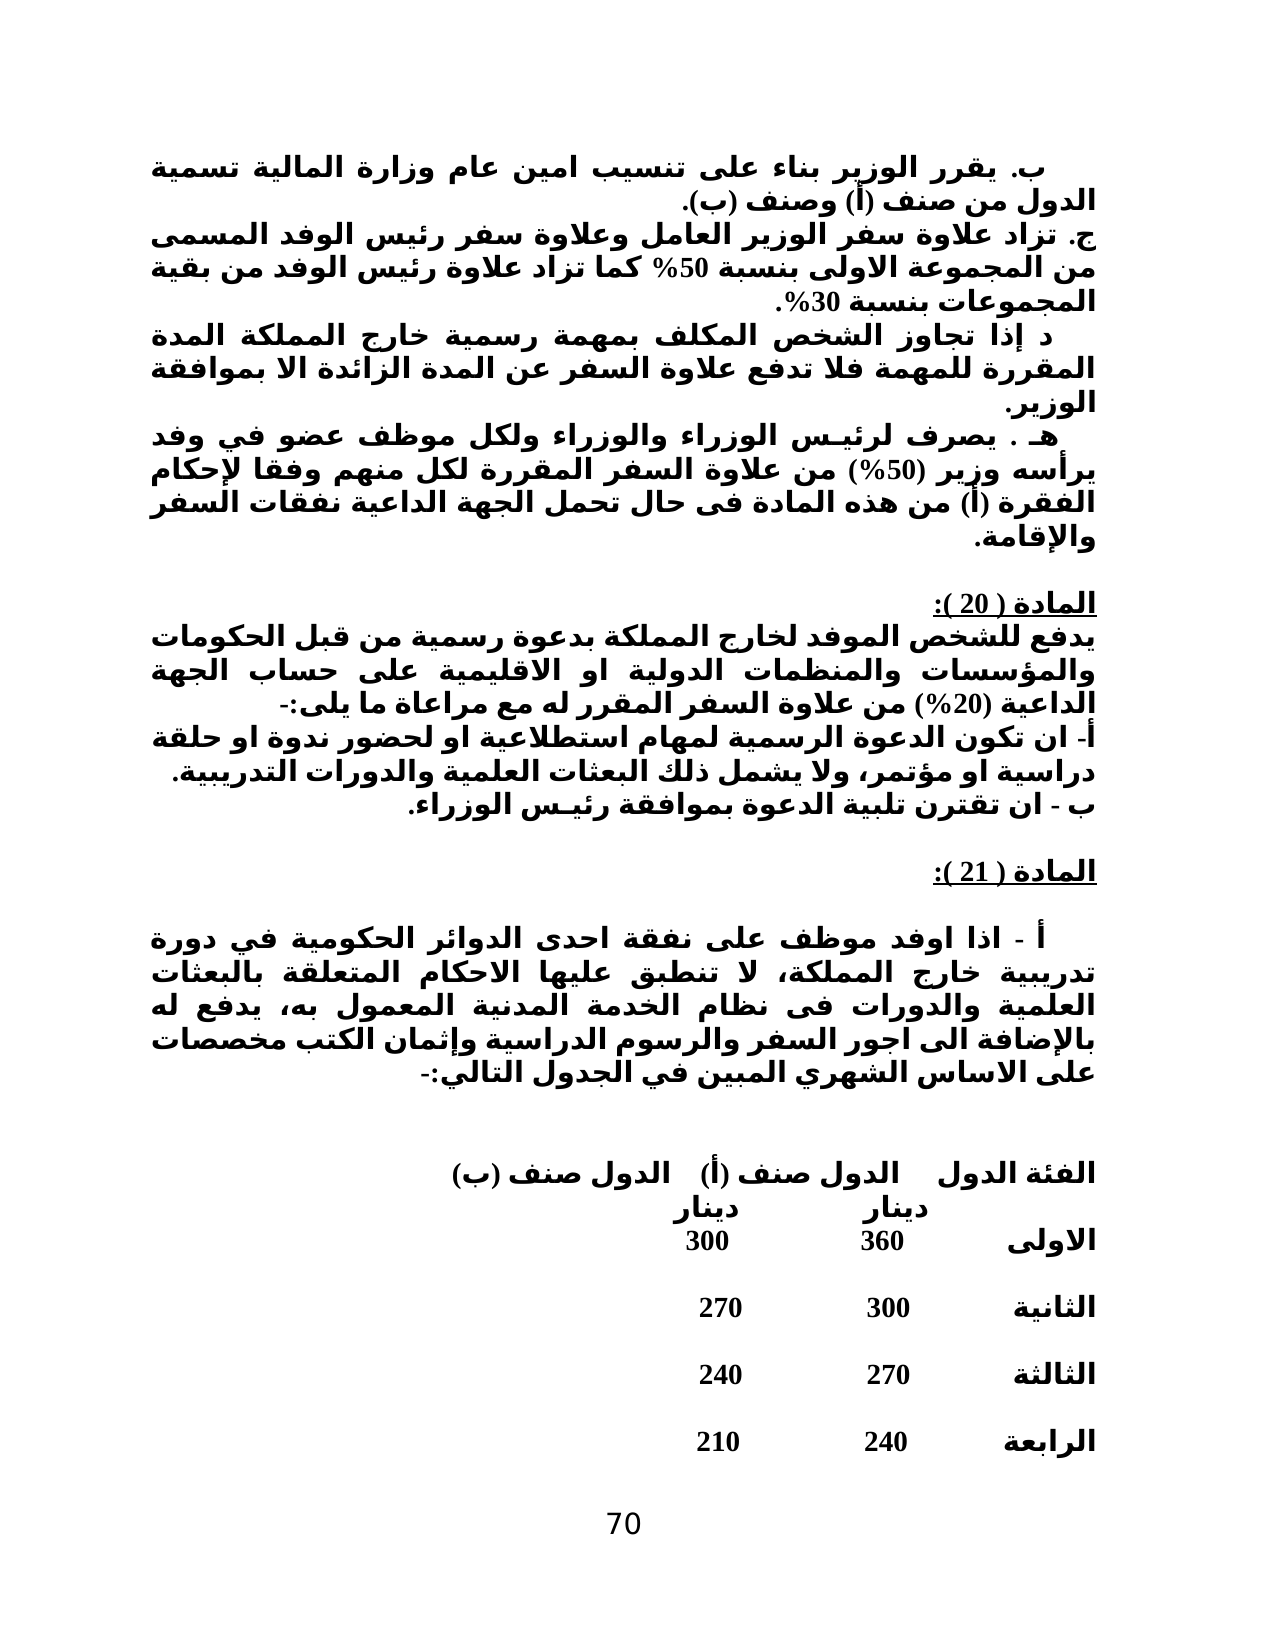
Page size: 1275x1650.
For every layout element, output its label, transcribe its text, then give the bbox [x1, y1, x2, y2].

text المادة ( 21 ): [150, 854, 1097, 888]
text المادة ( 20 ): [150, 586, 1097, 619]
text ب - ان تقترن تلبية الدعوة بموافقة رئيـس الوزراء. [150, 787, 1097, 821]
text أ - اذا اوفد موظف على نفقة احدى الدوائر الحكومية في دورة تدريبية خارج المملكة، لا تنطبق عليها الاحكام المتعلقة بالبعثات العلمية والدورات فى نظام الخدمة المدنية المعمول به، يدفع له بالإضافة الى اجور السفر والرسوم الدراسية وإثمان الكتب مخصصات على الاساس الشهري المبين في الجدول التالي:- [150, 921, 1097, 1089]
text الرابعة 240 210 [150, 1424, 1097, 1458]
text الفئة الدول الدول صنف (أ) الدول صنف (ب) [150, 1156, 1097, 1190]
text ج. تزاد علاوة سفر الوزير العامل وعلاوة سفر رئيس الوفد المسمى من المجموعة الاولى بنسبة 50% كما تزاد علاوة رئيس الوفد من بقية المجموعات بنسبة 30%. [150, 217, 1097, 318]
text هـ . يصرف لرئيـس الوزراء والوزراء ولكل موظف عضو في وفد يرأسه وزير (50%) من علاوة السفر المقررة لكل منهم وفقا لإحكام الفقرة (أ) من هذه المادة فى حال تحمل الجهة الداعية نفقات السفر والإقامة. [150, 418, 1097, 552]
text أ- ان تكون الدعوة الرسمية لمهام استطلاعية او لحضور ندوة او حلقة دراسية او مؤتمر، ولا يشمل ذلك البعثات العلمية والدورات التدريبية. [150, 720, 1097, 787]
text يدفع للشخص الموفد لخارج المملكة بدعوة رسمية من قبل الحكومات والمؤسسات والمنظمات الدولية او الاقليمية على حساب الجهة الداعية (20%) من علاوة السفر المقرر له مع مراعاة ما يلى:- [150, 619, 1097, 720]
text دينار دينار [150, 1190, 1097, 1223]
text الثانية 300 270 [150, 1290, 1097, 1324]
text الثالثة 270 240 [150, 1357, 1097, 1391]
text ب. يقرر الوزير بناء على تنسيب امين عام وزارة المالية تسمية الدول من صنف (أ) وصنف (ب). [150, 150, 1097, 217]
text الاولى 360 300 [150, 1223, 1097, 1257]
text د إذا تجاوز الشخص المكلف بمهمة رسمية خارج المملكة المدة المقررة للمهمة فلا تدفع علاوة السفر عن المدة الزائدة الا بموافقة الوزير. [150, 318, 1097, 418]
